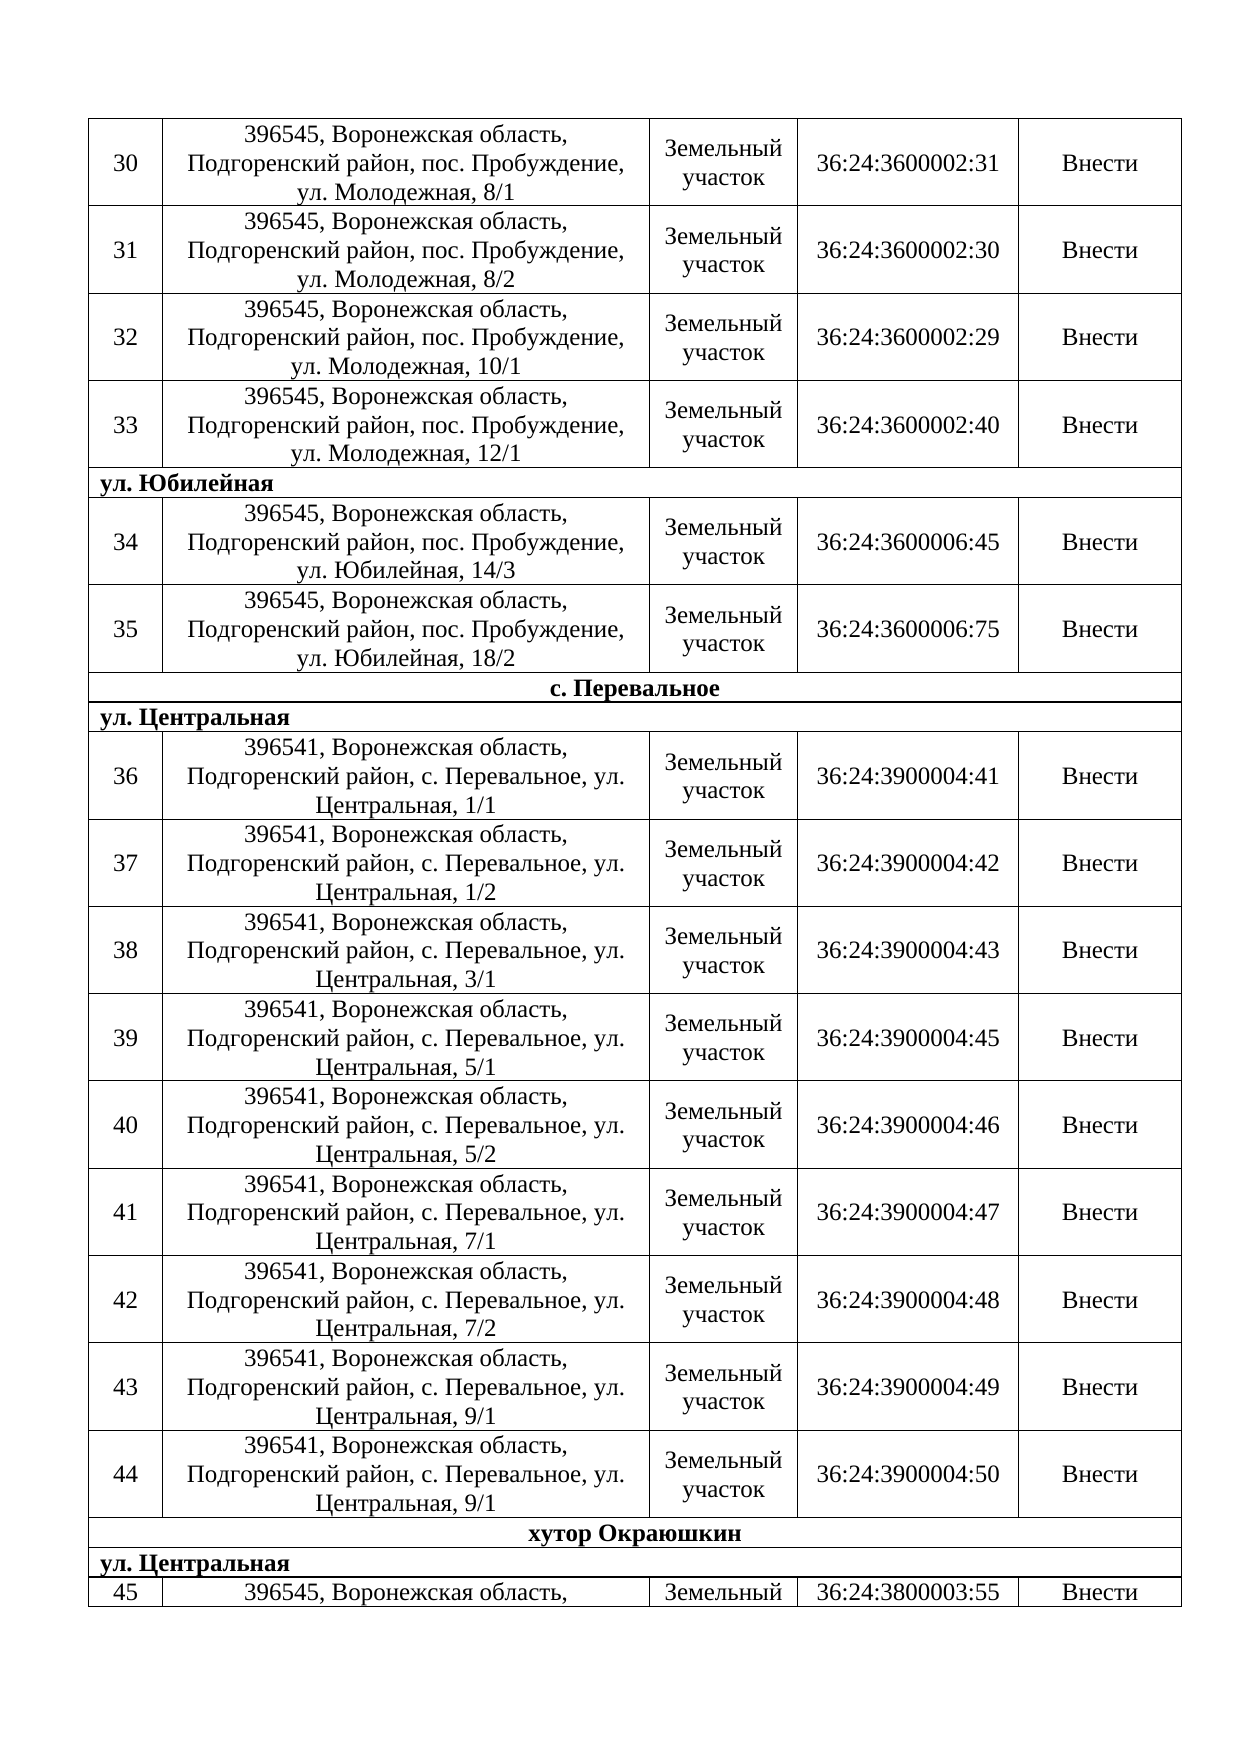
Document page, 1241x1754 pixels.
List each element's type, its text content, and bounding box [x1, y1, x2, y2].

table_cell Внести [1019, 732, 1181, 818]
table_cell 45 [89, 1578, 162, 1606]
table_cell Внести [1019, 1169, 1181, 1255]
table_cell 36:24:3900004:47 [798, 1169, 1018, 1255]
table_cell Внести [1019, 1256, 1181, 1342]
table_cell 396541, Воронежская область, Подгоренский район, с. Перевальное, ул. Центральная, 5/2 [163, 1081, 649, 1168]
table_cell 40 [89, 1081, 162, 1168]
table_cell 396545, Воронежская область, Подгоренский район, пос. Пробуждение, ул. Молодежная, 8/2 [163, 206, 649, 293]
table_cell Земельный участок [650, 585, 797, 672]
table_cell 35 [89, 585, 162, 672]
table_cell Земельный участок [650, 994, 797, 1080]
table_cell 41 [89, 1169, 162, 1255]
table_cell 396545, Воронежская область, Подгоренский район, пос. Пробуждение, ул. Молодежная, 8/1 [163, 119, 649, 205]
table_cell 36:24:3900004:49 [798, 1343, 1018, 1429]
table_cell 396541, Воронежская область, Подгоренский район, с. Перевальное, ул. Центральная, 9/1 [163, 1431, 649, 1517]
table_cell 36:24:3900004:50 [798, 1431, 1018, 1517]
table_cell с. Перевальное [89, 673, 1181, 701]
table_cell Внести [1019, 1343, 1181, 1429]
table_cell Внести [1019, 1578, 1181, 1606]
table_cell 39 [89, 994, 162, 1080]
table_cell 396541, Воронежская область, Подгоренский район, с. Перевальное, ул. Центральная, 5/1 [163, 994, 649, 1080]
table_cell Внести [1019, 498, 1181, 584]
table_cell 36:24:3600002:29 [798, 294, 1018, 380]
table_cell Внести [1019, 820, 1181, 906]
table_cell 36:24:3900004:43 [798, 907, 1018, 993]
table_cell 36:24:3900004:46 [798, 1081, 1018, 1168]
table_cell 32 [89, 294, 162, 380]
table_cell 396545, Воронежская область, Подгоренский район, пос. Пробуждение, ул. Юбилейная, 18/2 [163, 585, 649, 672]
table_cell 396541, Воронежская область, Подгоренский район, с. Перевальное, ул. Центральная, 3/1 [163, 907, 649, 993]
table_cell Земельный участок [650, 1578, 797, 1606]
table_cell 396541, Воронежская область, Подгоренский район, с. Перевальное, ул. Центральная, 1/1 [163, 732, 649, 818]
table_cell 396541, Воронежская область, Подгоренский район, с. Перевальное, ул. Центральная, 9/1 [163, 1343, 649, 1429]
table_cell 36:24:3600002:40 [798, 381, 1018, 467]
table_cell хутор Окраюшкин [89, 1518, 1181, 1547]
table_cell Внести [1019, 994, 1181, 1080]
table_cell Земельный участок [650, 732, 797, 818]
table_cell 30 [89, 119, 162, 205]
table_cell Внести [1019, 907, 1181, 993]
table_cell Земельный участок [650, 1256, 797, 1342]
table_cell 36:24:3900004:41 [798, 732, 1018, 818]
table_cell 34 [89, 498, 162, 584]
table_cell Земельный участок [650, 498, 797, 584]
table_cell Земельный участок [650, 1081, 797, 1168]
table_cell Внести [1019, 1081, 1181, 1168]
table_cell Внести [1019, 381, 1181, 467]
table_cell 44 [89, 1431, 162, 1517]
table_cell 37 [89, 820, 162, 906]
table_cell ул. Центральная [89, 1548, 1181, 1576]
table_cell 36:24:3900004:42 [798, 820, 1018, 906]
table_cell 36:24:3900004:45 [798, 994, 1018, 1080]
table_cell 396545, Воронежская область, Подгоренский район, пос. Пробуждение, ул. Юбилейная, 14/3 [163, 498, 649, 584]
table_cell Земельный участок [650, 907, 797, 993]
table_cell Земельный участок [650, 294, 797, 380]
table_cell 43 [89, 1343, 162, 1429]
table_cell 396545, Воронежская область, Подгоренский район, пос. Пробуждение, ул. Молодежная, 12/1 [163, 381, 649, 467]
table_cell 42 [89, 1256, 162, 1342]
table_cell 36 [89, 732, 162, 818]
table_cell 396541, Воронежская область, Подгоренский район, с. Перевальное, ул. Центральная, 7/1 [163, 1169, 649, 1255]
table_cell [163, 1578, 649, 1606]
table_cell Земельный участок [650, 381, 797, 467]
table_cell 36:24:3600002:30 [798, 206, 1018, 293]
table_cell 396545, Воронежская область, Подгоренский район, пос. Пробуждение, ул. Молодежная, 10/1 [163, 294, 649, 380]
table_cell Внести [1019, 294, 1181, 380]
table_cell Земельный участок [650, 119, 797, 205]
table_cell 36:24:3800003:55 [798, 1578, 1018, 1606]
table_cell Земельный участок [650, 820, 797, 906]
table_cell Внести [1019, 585, 1181, 672]
table_cell 31 [89, 206, 162, 293]
table_cell 36:24:3600006:75 [798, 585, 1018, 672]
table_cell 36:24:3600002:31 [798, 119, 1018, 205]
table_cell 396541, Воронежская область, Подгоренский район, с. Перевальное, ул. Центральная, 7/2 [163, 1256, 649, 1342]
table_cell 36:24:3900004:48 [798, 1256, 1018, 1342]
table_cell 33 [89, 381, 162, 467]
table_cell Внести [1019, 206, 1181, 293]
table_cell 38 [89, 907, 162, 993]
table_cell 396541, Воронежская область, Подгоренский район, с. Перевальное, ул. Центральная, 1/2 [163, 820, 649, 906]
table_cell Внести [1019, 119, 1181, 205]
table_cell Земельный участок [650, 1431, 797, 1517]
table_cell Внести [1019, 1431, 1181, 1517]
table_cell Земельный участок [650, 1169, 797, 1255]
table_cell 36:24:3600006:45 [798, 498, 1018, 584]
table_cell ул. Юбилейная [89, 468, 1181, 497]
table_cell Земельный участок [650, 1343, 797, 1429]
table_cell Земельный участок [650, 206, 797, 293]
table_cell ул. Центральная [89, 703, 1181, 731]
